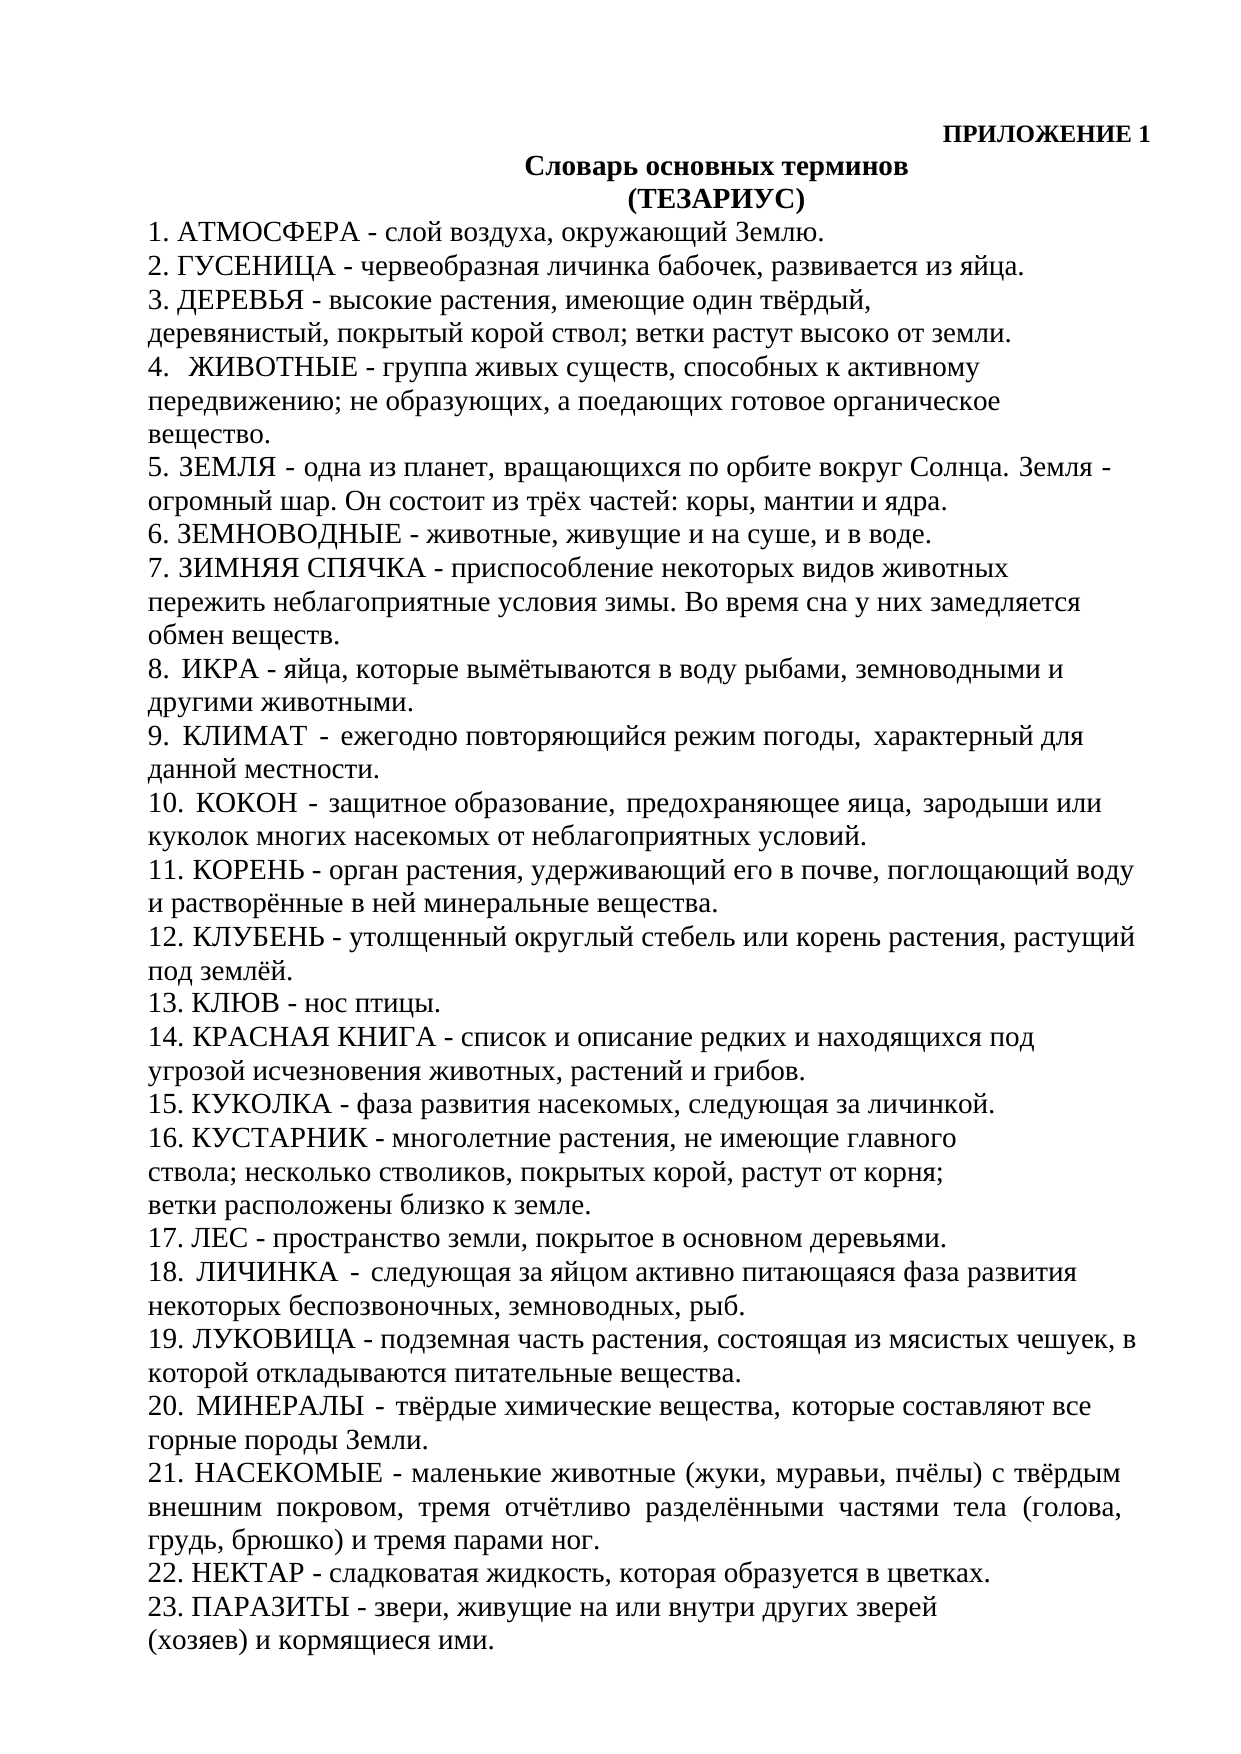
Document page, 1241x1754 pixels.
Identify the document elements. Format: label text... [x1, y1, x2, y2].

list ЛУКОВИЦА - подземная часть растения, состоящая из мясистых чешуек, в которой откладываются питательные вещества. [148, 1321, 1137, 1388]
list КРАСНАЯ КНИГА - список и описание редких и находящихся под угрозой исчезновения животных, растений и грибов. [148, 1019, 1138, 1087]
text ПРИЛОЖЕНИЕ 1 [135, 119, 1151, 148]
list НАСЕКОМЫЕ - маленькие животные (жуки, муравьи, пчёлы) с твёрдым внешним покровом, тремя отчётливо разделёнными частями тела (голова, грудь, брюшко) и тремя парами ног. [148, 1455, 1122, 1556]
list ЛЕС - пространство земли, покрытое в основном деревьями. [147, 1221, 1161, 1254]
list КЛИМАТ - ежегодно повторяющийся режим погоды, характерный для данной местности. [148, 718, 1085, 785]
list ДЕРЕВЬЯ - высокие растения, имеющие один твёрдый, деревянистый, покрытый корой ствол; ветки растут высоко от земли. [148, 282, 1058, 349]
list МИНЕРАЛЫ - твёрдые химические вещества, которые составляют все горные породы Земли. [148, 1388, 1092, 1455]
list КУСТАРНИК - многолетние растения, не имеющие главного ствола; несколько стволиков, покрытых корой, растут от корня; ветки расположены близко к земле. [148, 1120, 1019, 1221]
list КОКОН - защитное образование, предохраняющее яица, зародыши или куколок многих насекомых от неблагоприятных условий. [148, 785, 1103, 852]
list ГУСЕНИЦА - червеобразная личинка бабочек, развивается из яйца. [147, 249, 1161, 282]
list НЕКТАР - сладковатая жидкость, которая образуется в цветках. [147, 1556, 1161, 1589]
text огромный шар. Он состоит из трёх частей: коры, мантии и ядра. [148, 483, 1161, 517]
list КЛЮВ - нос птицы. [147, 986, 1161, 1019]
list ЗИМНЯЯ СПЯЧКА - приспособление некоторых видов животных пережить неблагоприятные условия зимы. Во время сна у них замедляется обмен веществ. [148, 550, 1133, 651]
list ЗЕМЛЯ - одна из планет, вращающихся по орбите вокруг Солнца. Земля - [147, 450, 1161, 483]
text Словарь основных терминов [473, 148, 960, 182]
list АТМОСФЕРА - слой воздуха, окружающий Землю. [147, 215, 1161, 249]
list ПАРАЗИТЫ - звери, живущие на или внутри других зверей [147, 1589, 1161, 1623]
list ЗЕМНОВОДНЫЕ - животные, живущие и на суше, и в воде. [147, 517, 1161, 550]
text (хозяев) и кормящиеся ими. [148, 1623, 1161, 1656]
list ИКРА - яйца, которые вымётываются в воду рыбами, земноводными и другими животными. [148, 651, 1079, 718]
subtitle (ТЕЗАРИУС) [473, 182, 960, 215]
list ЖИВОТНЫЕ - группа живых существ, способных к активному передвижению; не образующих, а поедающих готовое органическое вещество. [148, 349, 1129, 450]
list КОРЕНЬ - орган растения, удерживающий его в почве, поглощающий воду и растворённые в ней минеральные вещества. [148, 852, 1136, 919]
list ЛИЧИНКА - следующая за яйцом активно питающаяся фаза развития некоторых беспозвоночных, земноводных, рыб. [148, 1254, 1077, 1321]
list КУКОЛКА - фаза развития насекомых, следующая за личинкой. [147, 1087, 1161, 1120]
list КЛУБЕНЬ - утолщенный округлый стебель или корень растения, растущий под землёй. [148, 919, 1136, 986]
